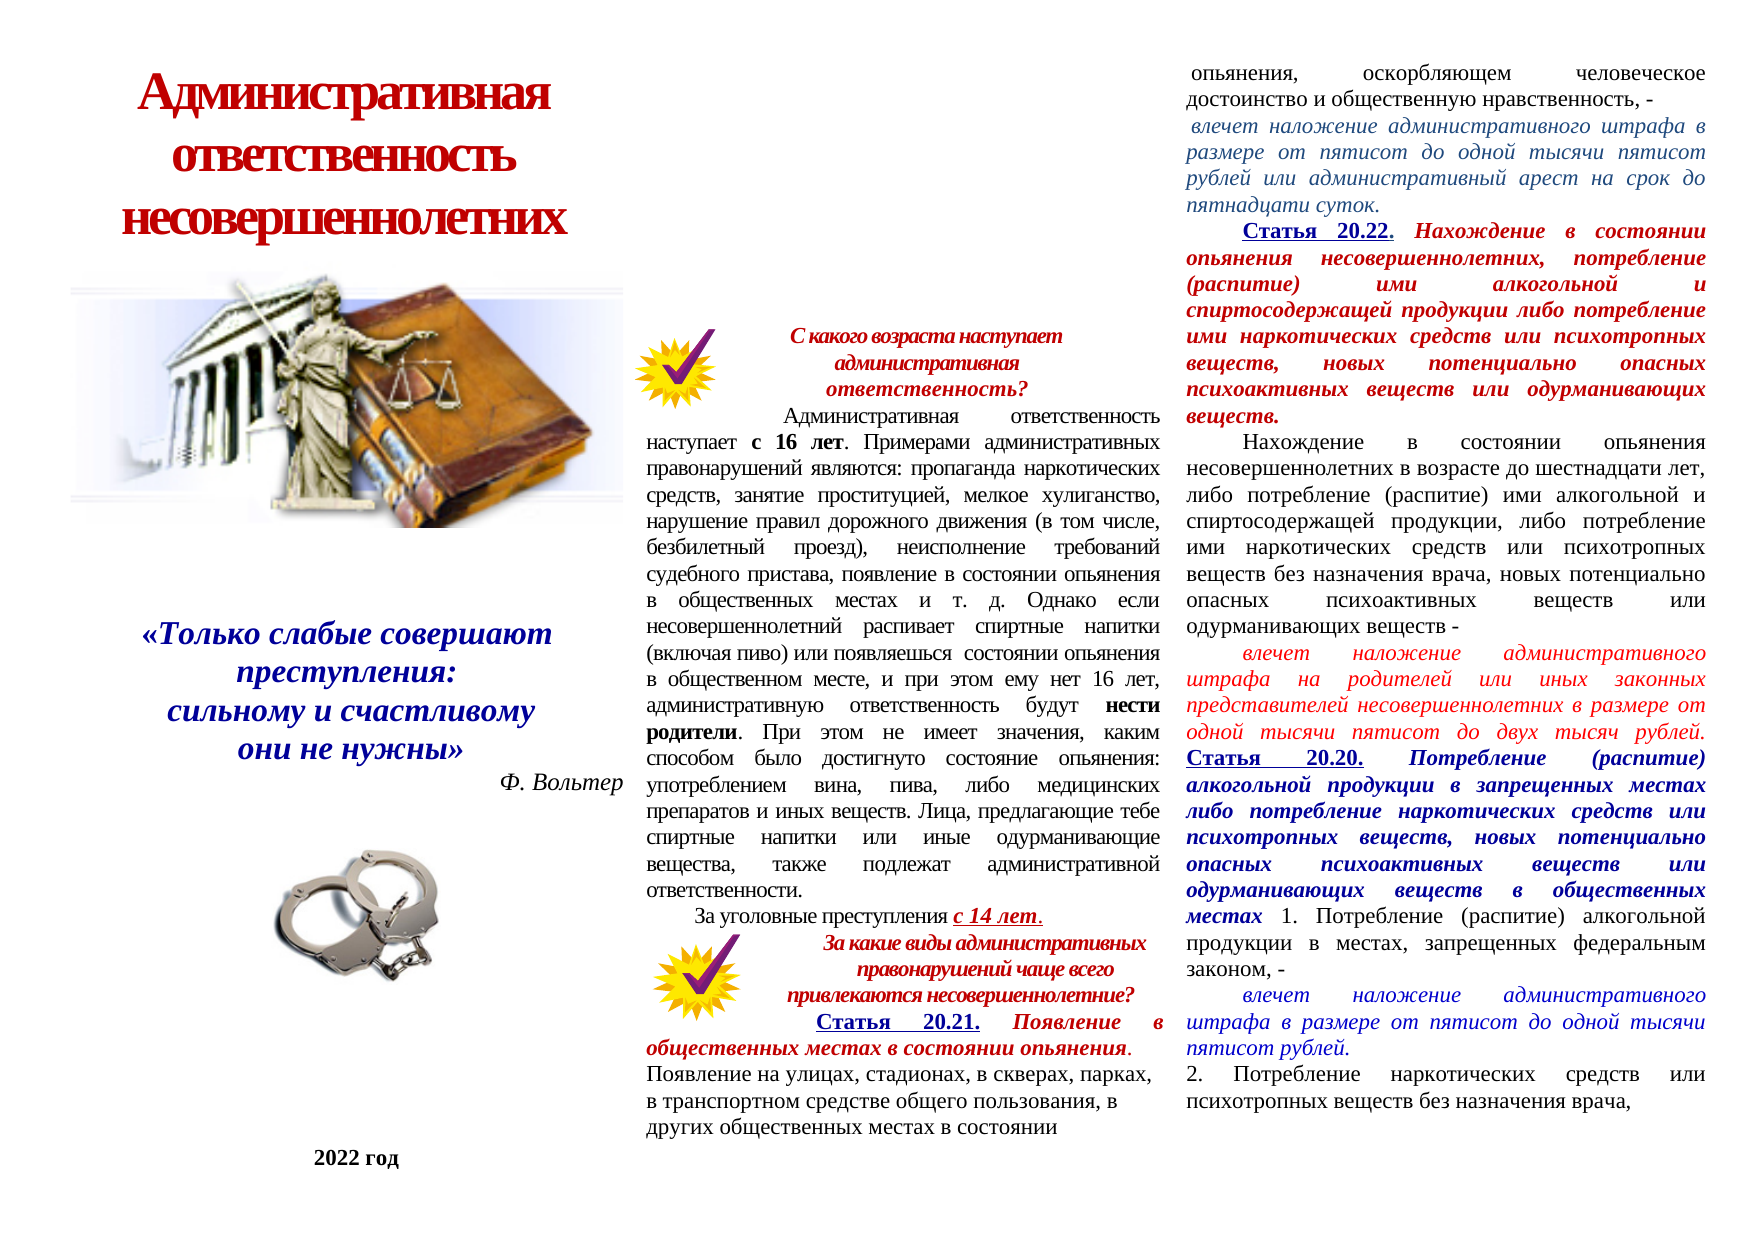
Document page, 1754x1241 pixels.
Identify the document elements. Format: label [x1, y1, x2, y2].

table_header [635, 59, 1175, 1170]
table_header [1175, 59, 1717, 1170]
picture [271, 848, 442, 986]
table_header [59, 59, 635, 1170]
picture [70, 246, 624, 528]
